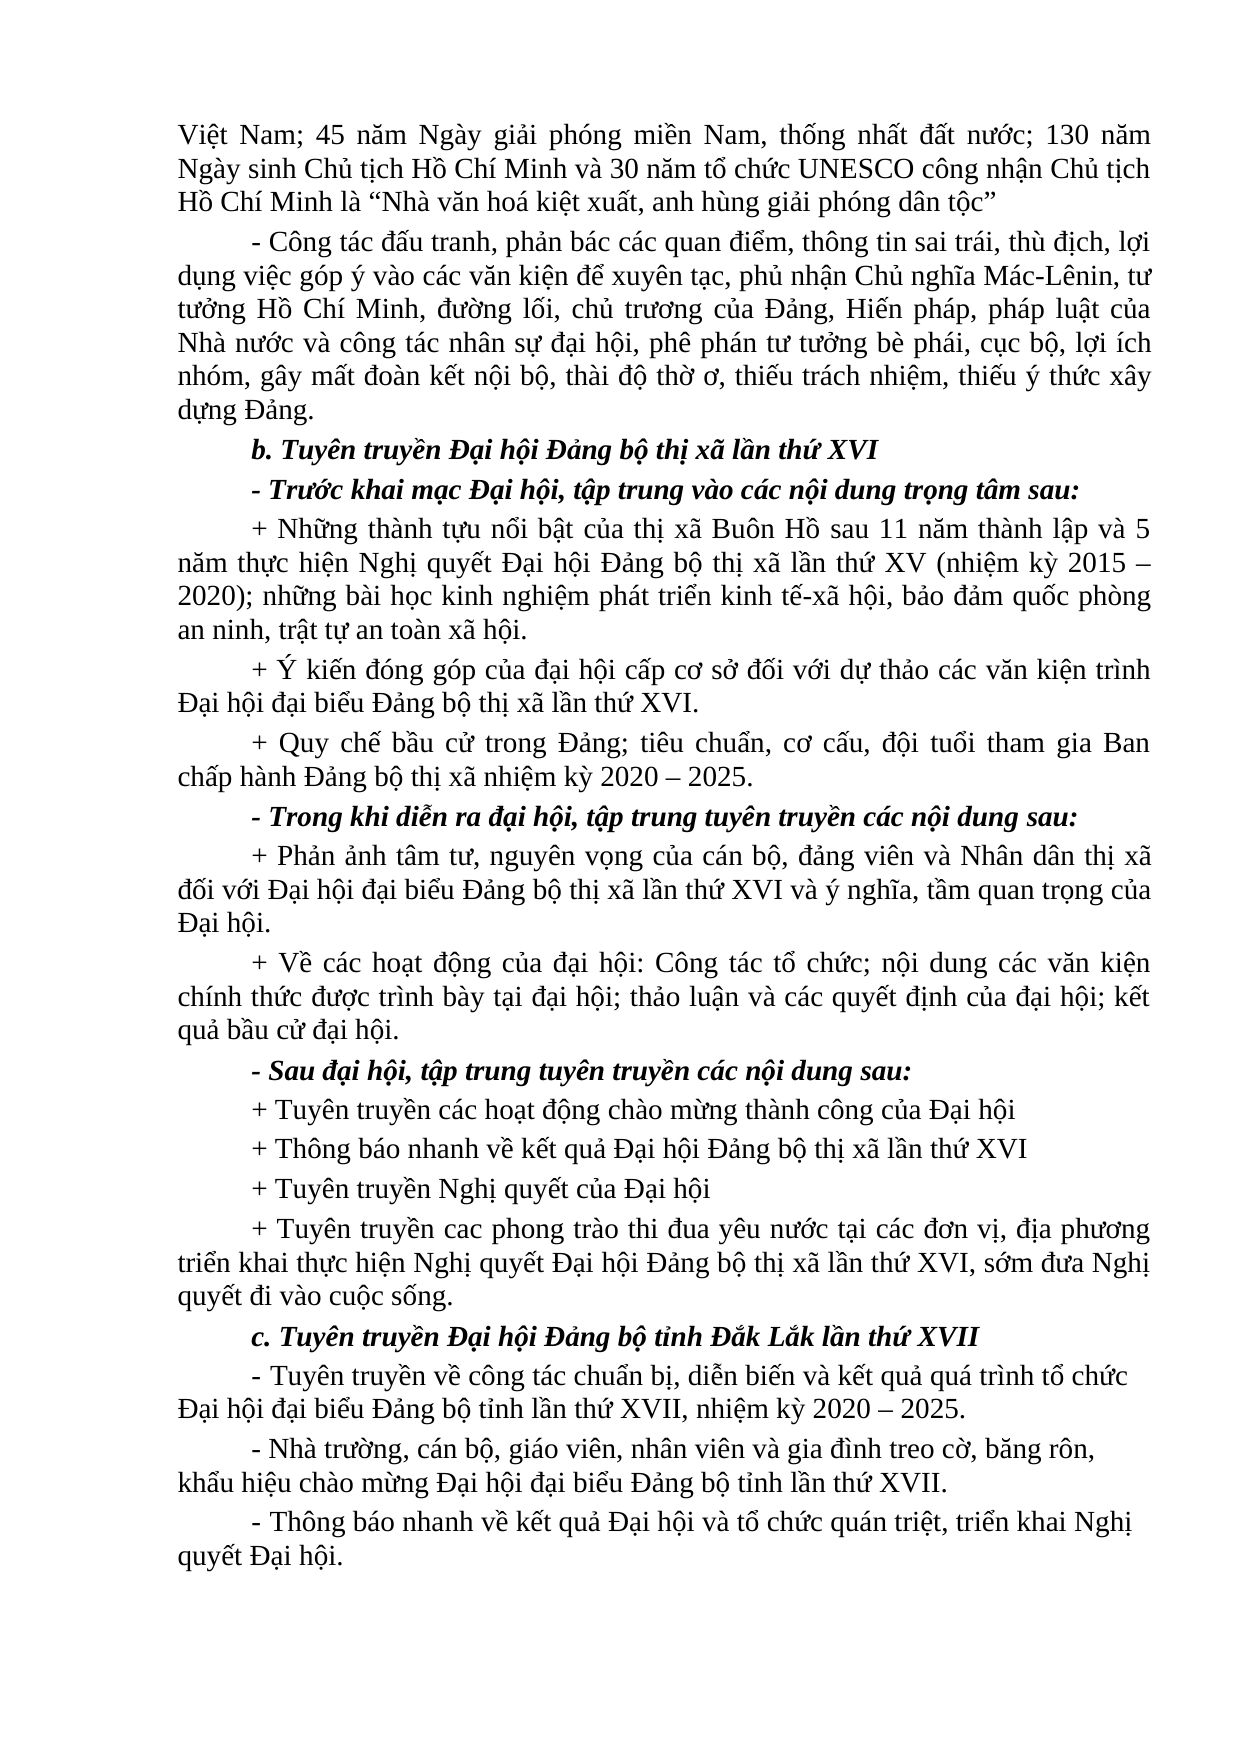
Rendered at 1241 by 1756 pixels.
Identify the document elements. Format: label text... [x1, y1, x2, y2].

text + Tuyên truyền các hoạt động chào mừng thành công của Đại hội [251, 1092, 1207, 1125]
subtitle Trong khi diễn ra đại hội, tập trung tuyên truyền các nội dung sau: [251, 799, 1207, 833]
subtitle Tuyên truyền Đại hội Đảng bộ tỉnh Đắk Lắk lần thứ XVII [251, 1319, 1207, 1352]
text + Quy chế bầu cử trong Đảng; tiêu chuẩn, cơ cấu, đội tuổi tham gia Ban chấp hành Đảng bộ thị xã nhiệm kỳ 2020 – 2025. [177, 725, 1152, 792]
text - Trước khai mạc Đại hội, tập trung vào các nội dung trọng tâm sau: [251, 472, 1207, 506]
text + Thông báo nhanh về kết quả Đại hội Đảng bộ thị xã lần thứ XVI [251, 1132, 1207, 1165]
subtitle Sau đại hội, tập trung tuyên truyền các nội dung sau: [251, 1053, 1207, 1086]
text + Những thành tựu nổi bật của thị xã Buôn Hồ sau 11 năm thành lập và 5 năm thực hiện Nghị quyết Đại hội Đảng bộ thị xã lần thứ XV (nhiệm kỳ 2015 – 2020); những bài học kinh nghiệm phát triển kinh tế-xã hội, bảo đảm quốc phòng an ninh, trật tự an toàn xã hội. [177, 511, 1152, 645]
list Công tác đấu tranh, phản bác các quan điểm, thông tin sai trái, thù địch, lợi dụng việc góp ý vào các văn kiện để xuyên tạc, phủ nhận Chủ nghĩa Mác-Lênin, tư tưởng Hồ Chí Minh, đường lối, chủ trương của Đảng, Hiến pháp, pháp luật của Nhà nước và công tác nhân sự đại hội, phê phán tư tưởng bè phái, cục bộ, lợi ích nhóm, gây mất đoàn kết nội bộ, thài độ thờ ơ, thiếu trách nhiệm, thiếu ý thức xây dựng Đảng. [177, 224, 1152, 425]
text + Phản ảnh tâm tư, nguyên vọng của cán bộ, đảng viên và Nhân dân thị xã đối với Đại hội đại biểu Đảng bộ thị xã lần thứ XVI và ý nghĩa, tầm quan trọng của Đại hội. [177, 838, 1152, 939]
list Thông báo nhanh về kết quả Đại hội và tổ chức quán triệt, triển khai Nghị quyết Đại hội. [177, 1504, 1152, 1572]
text + Về các hoạt động của đại hội: Công tác tổ chức; nội dung các văn kiện chính thức được trình bày tại đại hội; thảo luận và các quyết định của đại hội; kết quả bầu cử đại hội. [177, 945, 1152, 1046]
list Tuyên truyền về công tác chuẩn bị, diễn biến và kết quả quá trình tổ chức Đại hội đại biểu Đảng bộ tỉnh lần thứ XVII, nhiệm kỳ 2020 – 2025. [177, 1358, 1152, 1425]
text Việt Nam; 45 năm Ngày giải phóng miền Nam, thống nhất đất nước; 130 năm Ngày sinh Chủ tịch Hồ Chí Minh và 30 năm tổ chức UNESCO công nhận Chủ tịch Hồ Chí Minh là “Nhà văn hoá kiệt xuất, anh hùng giải phóng dân tộc” [177, 117, 1152, 218]
text + Ý kiến đóng góp của đại hội cấp cơ sở đối với dự thảo các văn kiện trình Đại hội đại biểu Đảng bộ thị xã lần thứ XVI. [177, 652, 1152, 719]
text + Tuyên truyền Nghị quyết của Đại hội [251, 1171, 1207, 1205]
subtitle Tuyên truyền Đại hội Đảng bộ thị xã lần thứ XVI [251, 432, 1207, 466]
text + Tuyên truyền cac phong trào thi đua yêu nước tại các đơn vị, địa phương triển khai thực hiện Nghị quyết Đại hội Đảng bộ thị xã lần thứ XVI, sớm đưa Nghị quyết đi vào cuộc sống. [177, 1211, 1152, 1312]
list Nhà trường, cán bộ, giáo viên, nhân viên và gia đình treo cờ, băng rôn, khẩu hiệu chào mừng Đại hội đại biểu Đảng bộ tỉnh lần thứ XVII. [177, 1431, 1152, 1498]
